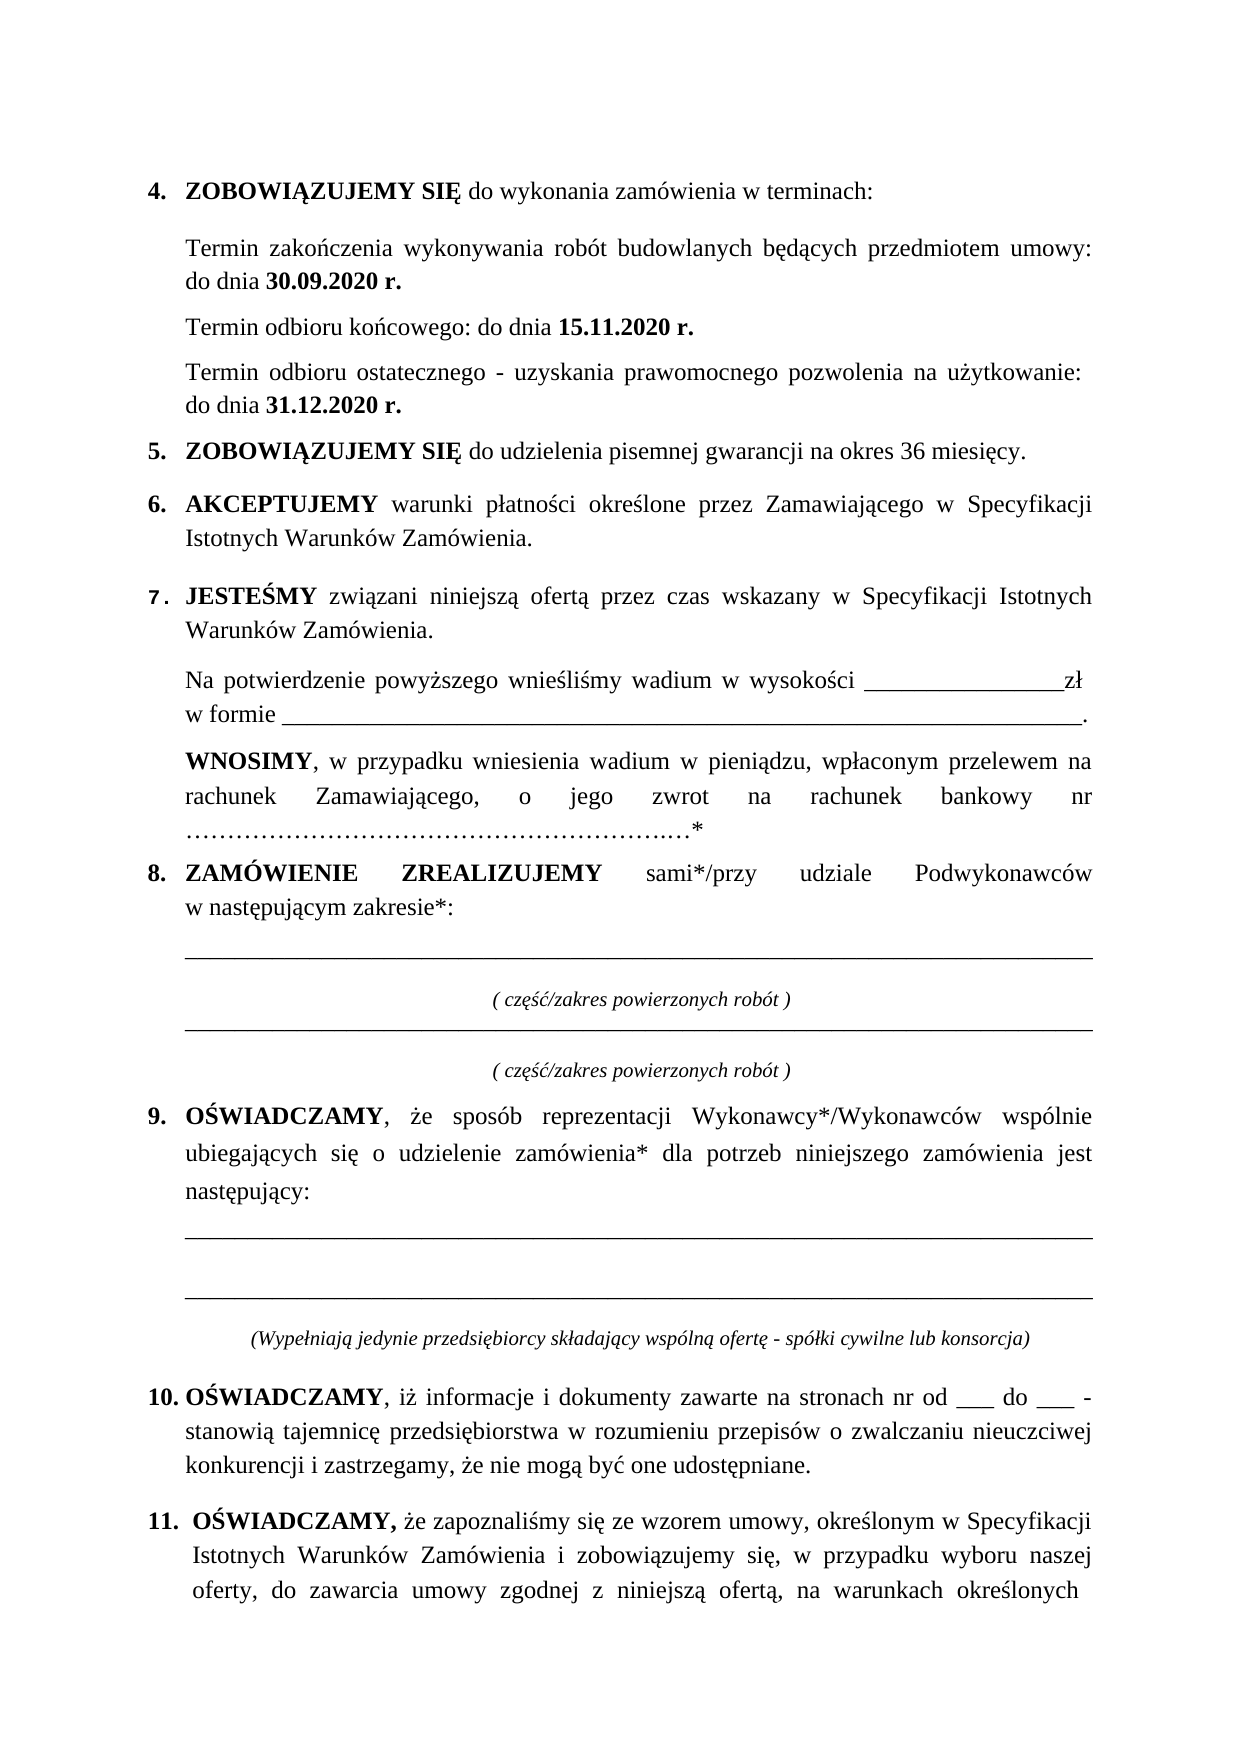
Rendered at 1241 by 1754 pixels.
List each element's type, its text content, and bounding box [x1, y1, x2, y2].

list WNOSIMY, w przypadku wniesienia wadium w pieniądzu, wpłaconym przelewem na rachunek Zamawiającego, o jego zwrot na rachunek bankowy nr ………………………………………………….…* [185, 742, 1093, 846]
text ( część/zakres powierzonych robót ) [185, 1058, 1093, 1082]
list Termin zakończenia wykonywania robót budowlanych będących przedmiotem umowy: do dnia 30.09.2020 r. [185, 233, 1093, 295]
text 10. OŚWIADCZAMY, iż informacje i dokumenty zawarte na stronach nr od ___ do ___ - stanowią tajemnicę przedsiębiorstwa w rozumieniu przepisów o zwalczaniu nieuczciwej konkurencji i zastrzegamy, że nie mogą być one udostępniane. [148, 1382, 1093, 1479]
list Termin odbioru końcowego: do dnia 15.11.2020 r. [185, 312, 1093, 340]
list JESTEŚMY związani niniejszą ofertą przez czas wskazany w Specyfikacji Istotnych Warunków Zamówienia. [148, 581, 1093, 644]
list OŚWIADCZAMY, że sposób reprezentacji Wykonawcy*/Wykonawców wspólnie ubiegających się o udzielenie zamówienia* dla potrzeb niniejszego zamówienia jest następujący: [148, 1094, 1093, 1207]
list Na potwierdzenie powyższego wnieśliśmy wadium w wysokości ________________zł w formie ________________________________________________________________. [185, 661, 1093, 729]
list Termin odbioru ostatecznego - uzyskania prawomocnego pozwolenia na użytkowanie: do dnia 31.12.2020 r. [185, 357, 1093, 419]
text (Wypełniają jedynie przedsiębiorcy składający wspólną ofertę - spółki cywilne lub konsorcja) [185, 1326, 1093, 1350]
list ZOBOWIĄZUJEMY SIĘ do wykonania zamówienia w terminach: [148, 176, 1093, 205]
list ZAMÓWIENIE ZREALIZUJEMY sami*/przy udziale Podwykonawców w następującym zakresie*: [147, 858, 1093, 921]
list AKCEPTUJEMY warunki płatności określone przez Zamawiającego w Specyfikacji Istotnych Warunków Zamówienia. [148, 489, 1093, 551]
list ZOBOWIĄZUJEMY SIĘ do udzielenia pisemnej gwarancji na okres 36 miesięcy. [148, 436, 1093, 464]
text ( część/zakres powierzonych robót ) [185, 987, 1093, 1011]
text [148, 1506, 1093, 1603]
